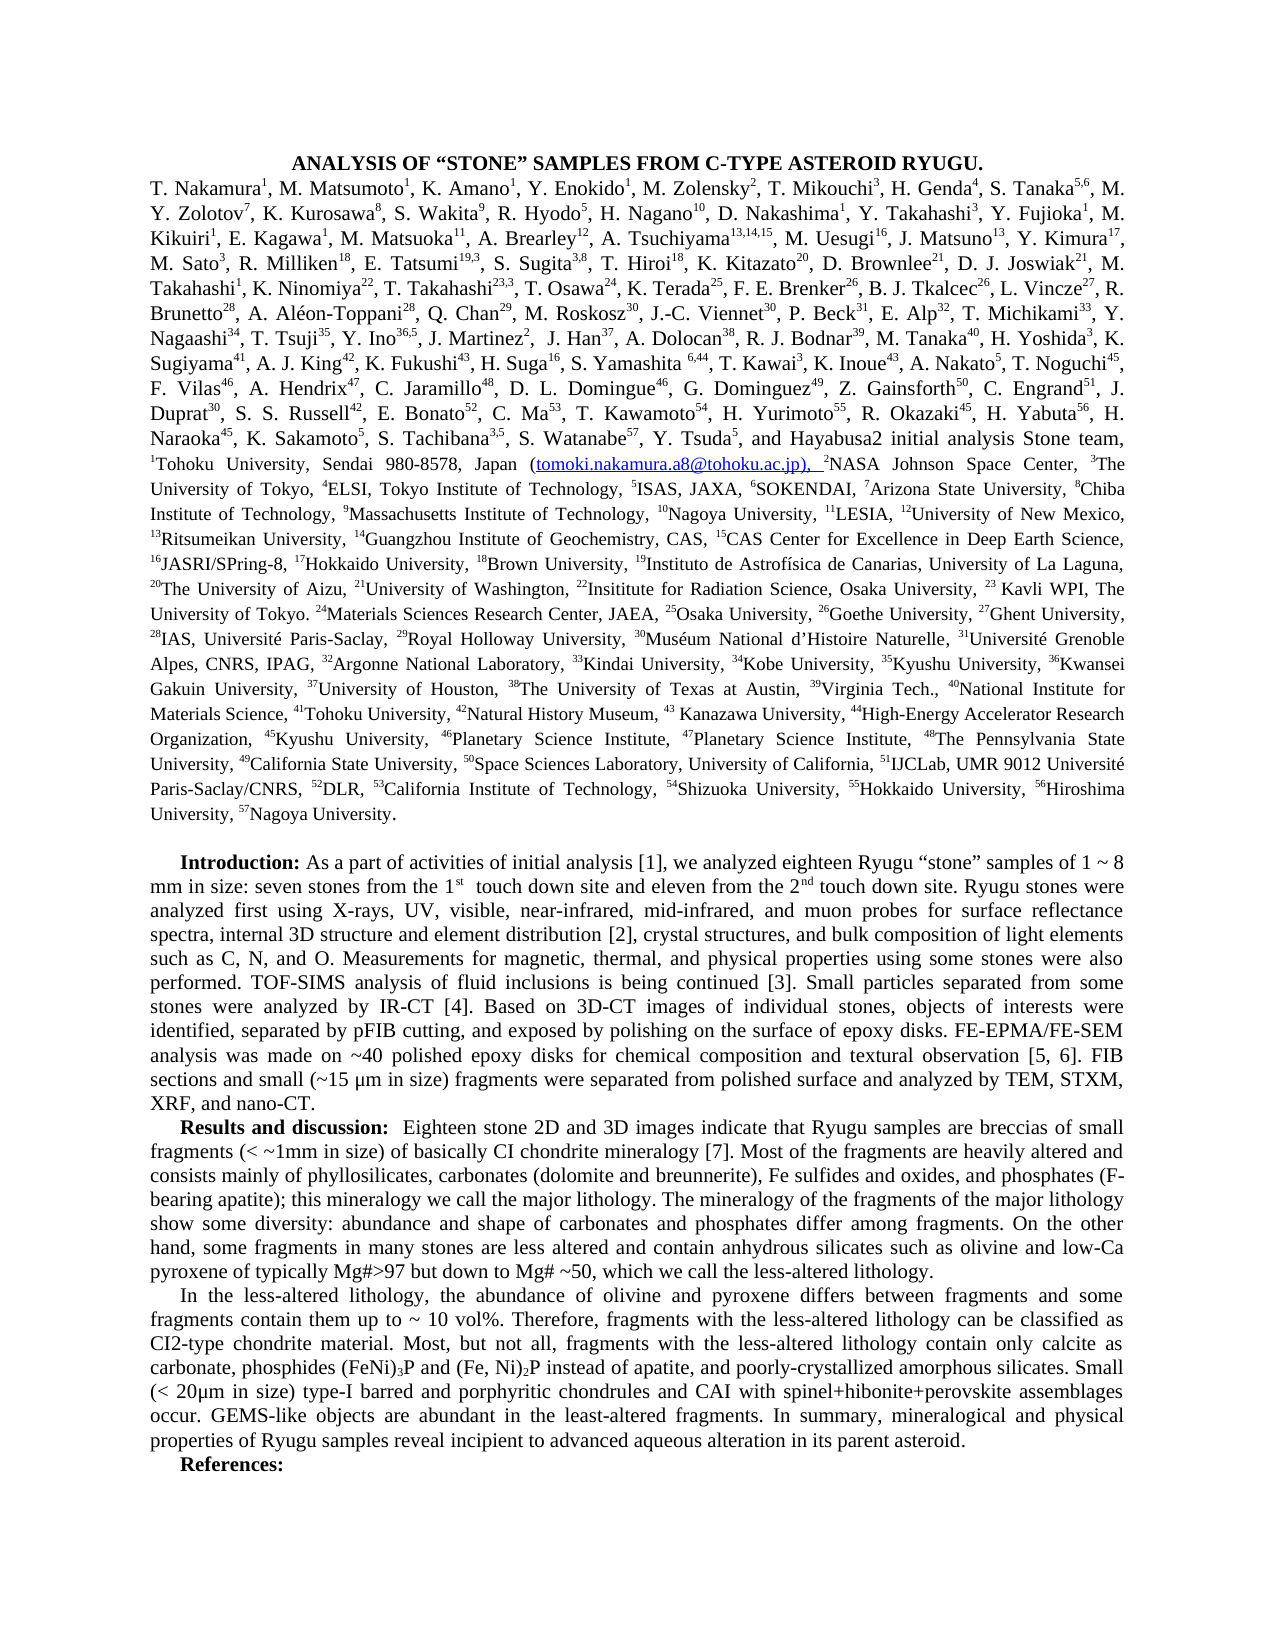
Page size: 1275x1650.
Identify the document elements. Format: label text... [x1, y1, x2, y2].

text T. Nakamura1, M. Matsumoto1, K. Amano1, Y. Enokido1, M. Zolensky2, T. Mikouchi3, H. Genda4, S. Tanaka5,6, M. Y. Zolotov7, K. Kurosawa8, S. Wakita9, R. Hyodo5, H. Nagano10, D. Nakashima1, Y. Takahashi3, Y. Fujioka1, M. Kikuiri1, E. Kagawa1, M. Matsuoka11, A. Brearley12, A. Tsuchiyama13,14,15, M. Uesugi16, J. Matsuno13, Y. Kimura17, M. Sato3, R. Milliken18, E. Tatsumi19,3, S. Sugita3,8, T. Hiroi18, K. Kitazato20, D. Brownlee21, D. J. Joswiak21, M. Takahashi1, K. Ninomiya22, T. Takahashi23,3, T. Osawa24, K. Terada25, F. E. Brenker26, B. J. Tkalcec26, L. Vincze27, R. Brunetto28, A. Aléon-Toppani28, Q. Chan29, M. Roskosz30, J.-C. Viennet30, P. Beck31, E. Alp32, T. Michikami33, Y. Nagaashi34, T. Tsuji35, Y. Ino36,5, J. Martinez2, J. Han37, A. Dolocan38, R. J. Bodnar39, M. Tanaka40, H. Yoshida3, K. Sugiyama41, A. J. King42, K. Fukushi43, H. Suga16, S. Yamashita 6,44, T. Kawai3, K. Inoue43, A. Nakato5, T. Noguchi45, F. Vilas46, A. Hendrix47, C. Jaramillo48, D. L. Domingue46, G. Dominguez49, Z. Gainsforth50, C. Engrand51, J. Duprat30, S. S. Russell42, E. Bonato52, C. Ma53, T. Kawamoto54, H. Yurimoto55, R. Okazaki45, H. Yabuta56, H. Naraoka45, K. Sakamoto5, S. Tachibana3,5, S. Watanabe57, Y. Tsuda5, and Hayabusa2 initial analysis Stone team, 1Tohoku University, Sendai 980-8578, Japan (tomoki.nakamura.a8@tohoku.ac.jp), 2NASA Johnson Space Center, 3The University of Tokyo, 4ELSI, Tokyo Institute of Technology, 5ISAS, JAXA, 6SOKENDAI, 7Arizona State University, 8Chiba Institute of Technology, 9Massachusetts Institute of Technology, 10Nagoya University, 11LESIA, 12University of New Mexico, 13Ritsumeikan University, 14Guangzhou Institute of Geochemistry, CAS, 15CAS Center for Excellence in Deep Earth Science, 16JASRI/SPring-8, 17Hokkaido University, 18Brown University, 19Instituto de Astrofísica de Canarias, University of La Laguna, 20The University of Aizu, 21University of Washington, 22Insititute for Radiation Science, Osaka University, 23 Kavli WPI, The University of Tokyo. 24Materials Sciences Research Center, JAEA, 25Osaka University, 26Goethe University, 27Ghent University, 28IAS, Université Paris-Saclay, 29Royal Holloway University, 30Muséum National d’Histoire Naturelle, 31Université Grenoble Alpes, CNRS, IPAG, 32Argonne National Laboratory, 33Kindai University, 34Kobe University, 35Kyushu University, 36Kwansei Gakuin University, 37University of Houston, 38The University of Texas at Austin, 39Virginia Tech., 40National Institute for Materials Science, 41Tohoku University, 42Natural History Museum, 43 Kanazawa University, 44High-Energy Accelerator Research Organization, 45Kyushu University, 46Planetary Science Institute, 47Planetary Science Institute, 48The Pennsylvania State University, 49California State University, 50Space Sciences Laboratory, University of California, 51IJCLab, UMR 9012 Université Paris-Saclay/CNRS, 52DLR, 53California Institute of Technology, 54Shizuoka University, 55Hokkaido University, 56Hiroshima University, 57Nagoya University. [150, 175, 1125, 825]
text References: [150, 1452, 1125, 1476]
text In the less-altered lithology, the abundance of olivine and pyroxene differs between fragments and some fragments contain them up to ~ 10 vol%. Therefore, fragments with the less-altered lithology can be classified as CI2-type chondrite material. Most, but not all, fragments with the less-altered lithology contain only calcite as carbonate, phosphides (FeNi)3P and (Fe, Ni)2P instead of apatite, and poorly-crystallized amorphous silicates. Small (< 20μm in size) type-I barred and porphyritic chondrules and CAI with spinel+hibonite+perovskite assemblages occur. GEMS-like objects are abundant in the least-altered fragments. In summary, mineralogical and physical properties of Ryugu samples reveal incipient to advanced aqueous alteration in its parent asteroid. [150, 1283, 1125, 1452]
text Results and discussion: Eighteen stone 2D and 3D images indicate that Ryugu samples are breccias of small fragments (< ~1mm in size) of basically CI chondrite mineralogy [7]. Most of the fragments are heavily altered and consists mainly of phyllosilicates, carbonates (dolomite and breunnerite), Fe sulfides and oxides, and phosphates (F-bearing apatite); this mineralogy we call the major lithology. The mineralogy of the fragments of the major lithology show some diversity: abundance and shape of carbonates and phosphates differ among fragments. On the other hand, some fragments in many stones are less altered and contain anhydrous silicates such as olivine and low-Ca pyroxene of typically Mg#>97 but down to Mg# ~50, which we call the less-altered lithology. [150, 1115, 1125, 1283]
text ANALYSIS OF “STONE” SAMPLES FROM C-TYPE ASTEROID RYUGU. [150, 150, 1125, 175]
text Introduction: As a part of activities of initial analysis [1], we analyzed eighteen Ryugu “stone” samples of 1 ~ 8 mm in size: seven stones from the 1st touch down site and eleven from the 2nd touch down site. Ryugu stones were analyzed first using X-rays, UV, visible, near-infrared, mid-infrared, and muon probes for surface reflectance spectra, internal 3D structure and element distribution [2], crystal structures, and bulk composition of light elements such as C, N, and O. Measurements for magnetic, thermal, and physical properties using some stones were also performed. TOF-SIMS analysis of fluid inclusions is being continued [3]. Small particles separated from some stones were analyzed by IR-CT [4]. Based on 3D-CT images of individual stones, objects of interests were identified, separated by pFIB cutting, and exposed by polishing on the surface of epoxy disks. FE-EPMA/FE-SEM analysis was made on ~40 polished epoxy disks for chemical composition and textural observation [5, 6]. FIB sections and small (~15 μm in size) fragments were separated from polished surface and analyzed by TEM, STXM, XRF, and nano-CT. [150, 850, 1125, 1115]
